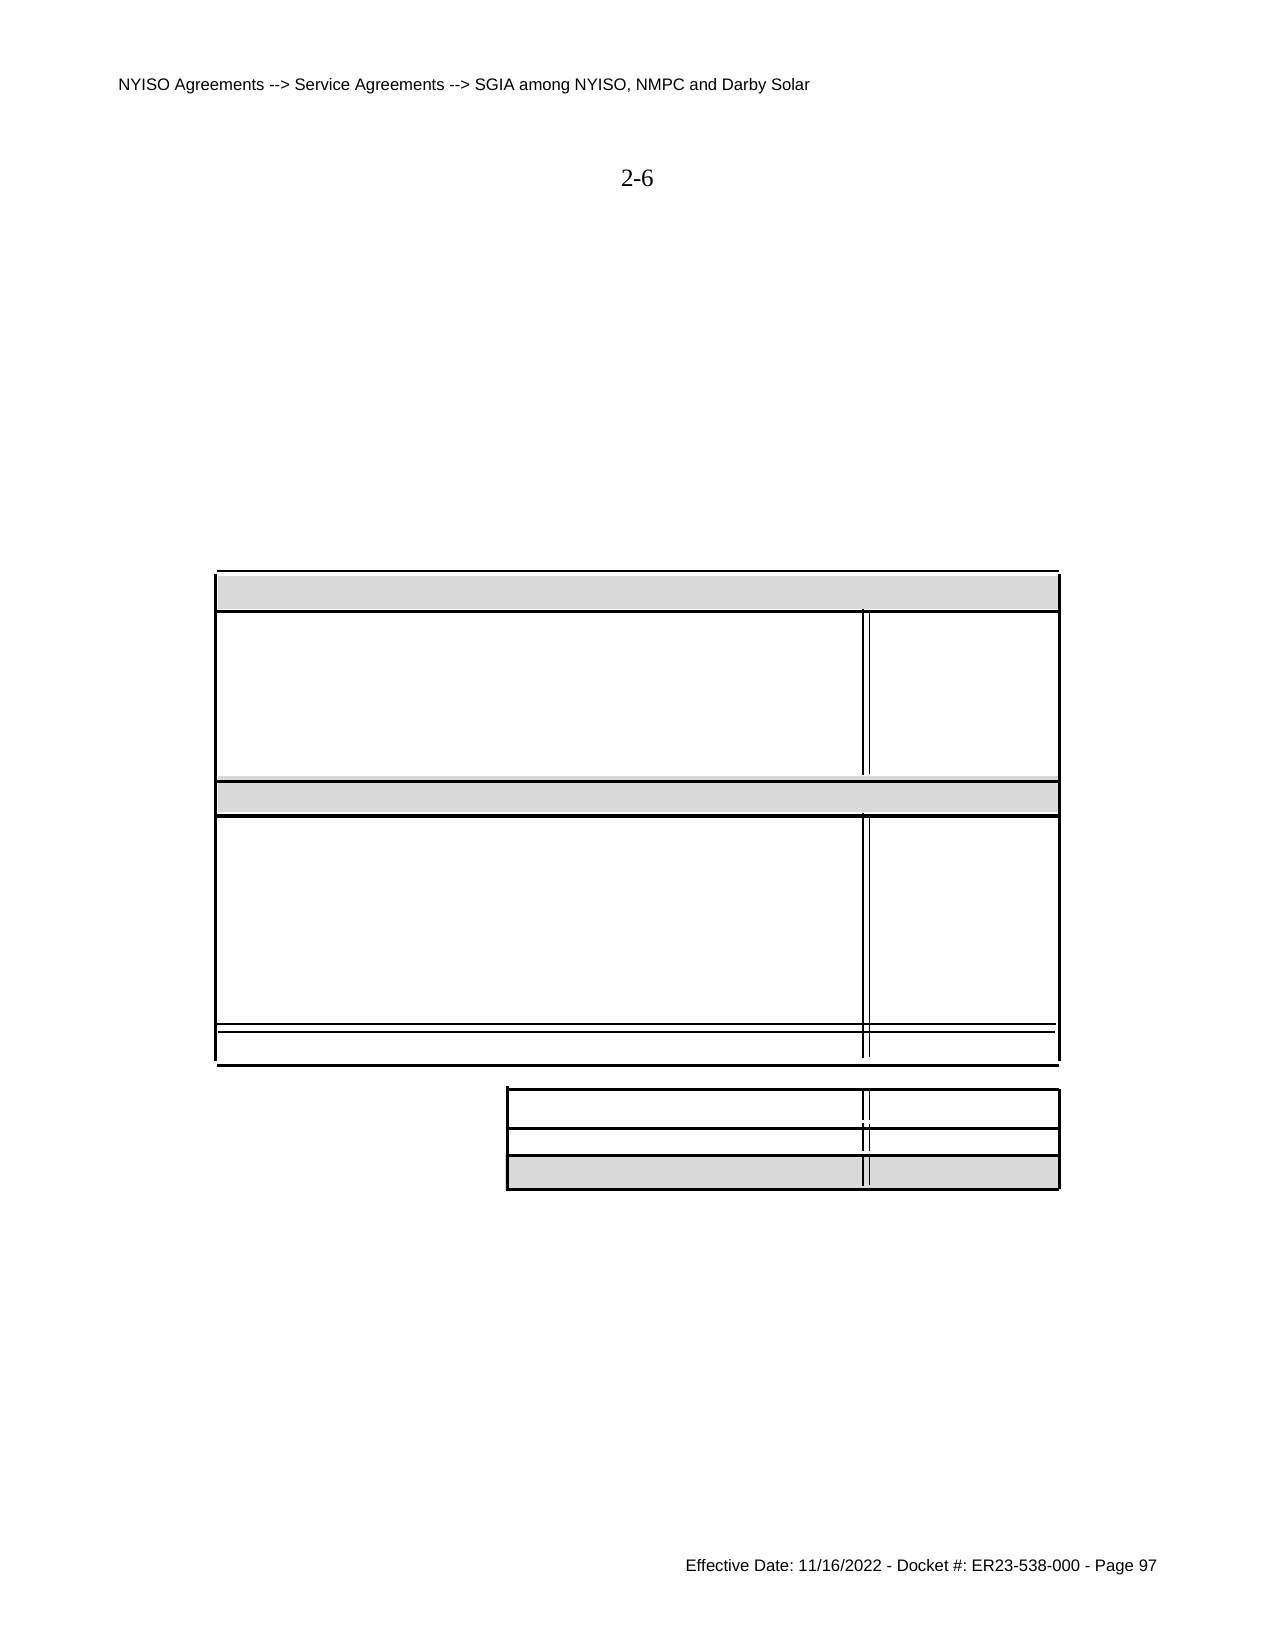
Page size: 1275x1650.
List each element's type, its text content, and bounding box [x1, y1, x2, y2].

text 2-6 [621, 163, 1275, 192]
